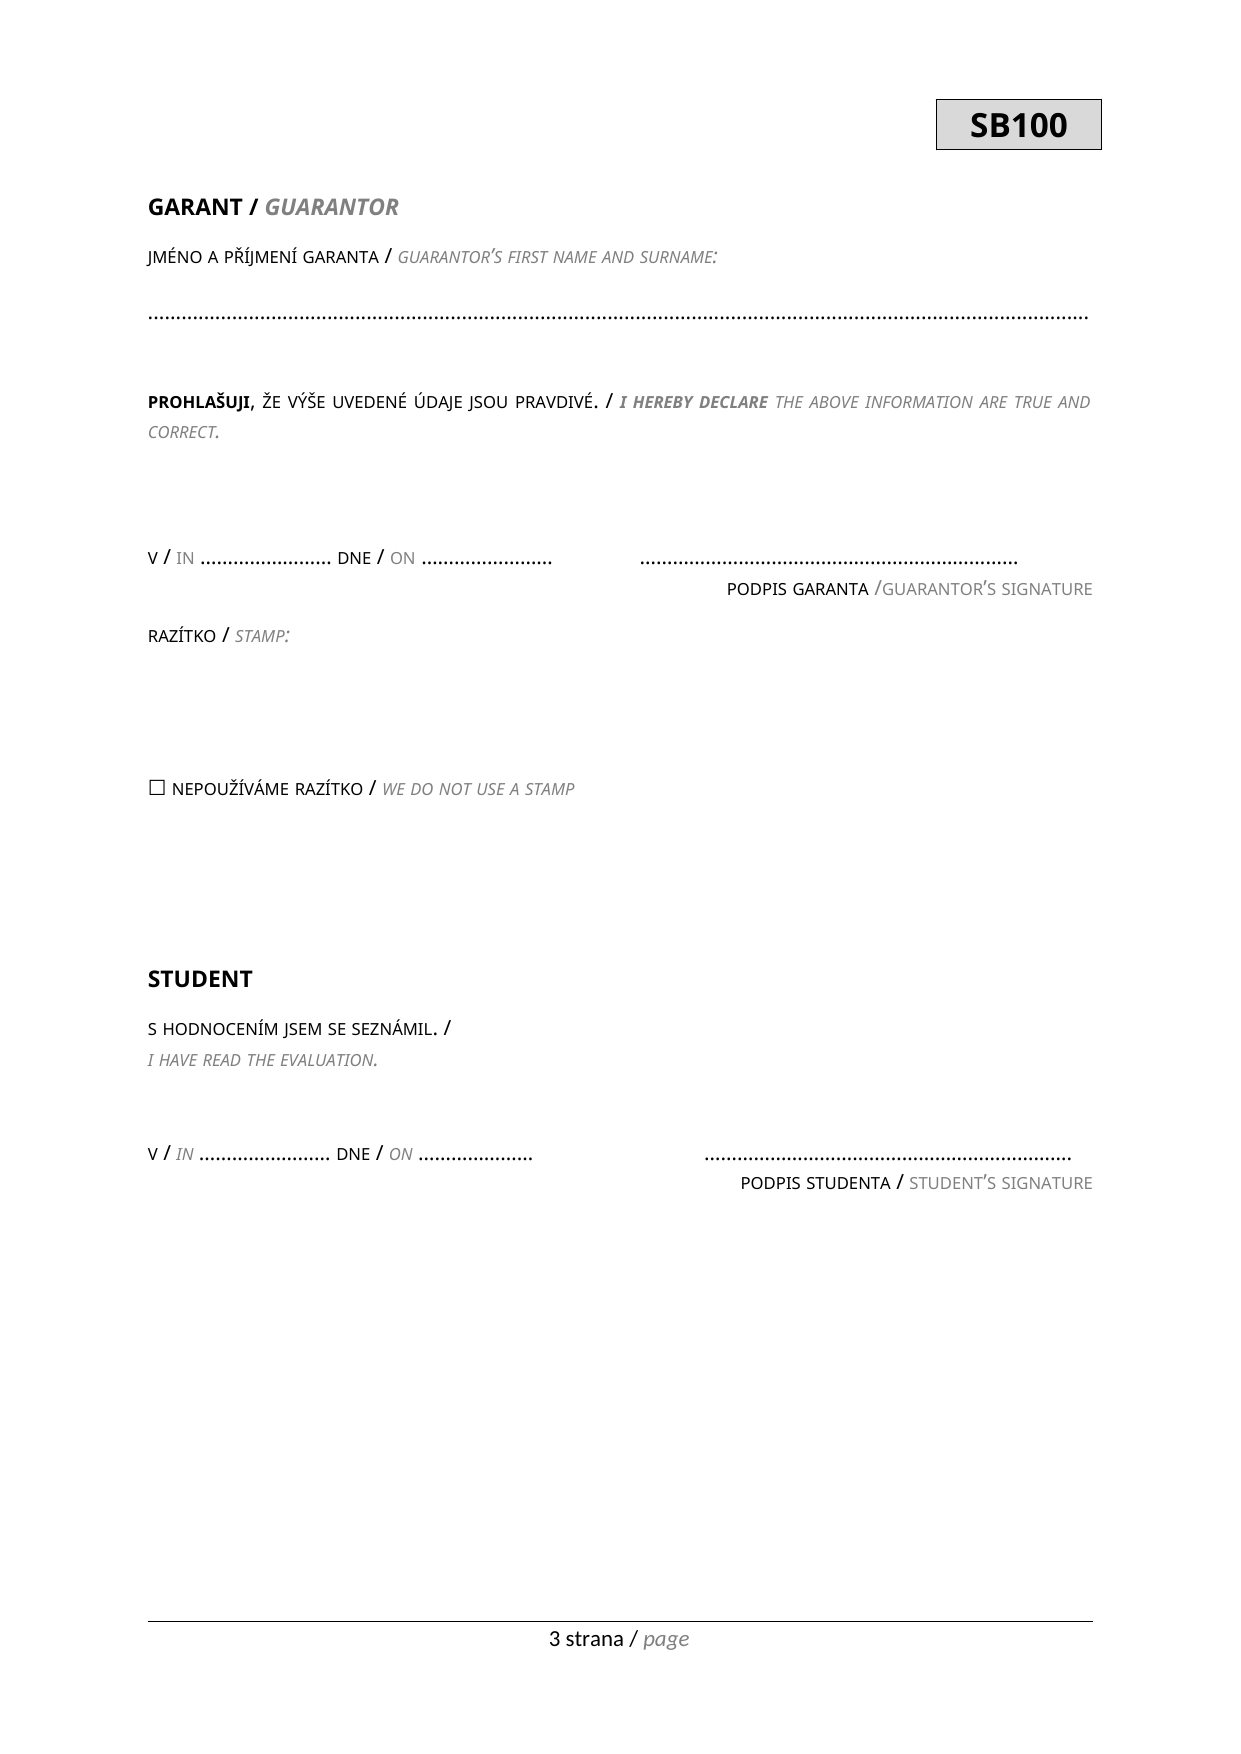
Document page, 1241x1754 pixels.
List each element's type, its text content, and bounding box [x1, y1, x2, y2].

text s hodnocením jsem se seznámil. / [148, 1013, 1093, 1042]
text podpis garanta /guarantor’s signature [148, 573, 1093, 602]
text prohlašuji, že výše uvedené údaje jsou pravdivé. / i hereby declare the above information are true and correct. [148, 386, 1093, 445]
text v / in …………………… dne / on ………………… …………………………………………………………. [148, 1138, 1093, 1167]
text GARANT / GUARANTOR [148, 191, 1093, 222]
text nepoužíváme razítko / we do not use a stamp [148, 773, 1093, 802]
text STUDENT [148, 963, 1093, 994]
text v / in …………………… dne / on …………………… …………………………………………………………… [148, 542, 1093, 570]
text podpis studenta / student’s signature [148, 1167, 1093, 1195]
text razítko / stamp: [148, 620, 1093, 649]
text jméno a příjmení garanta / guarantor’s first name and surname: [148, 241, 1093, 270]
text i have read the evaluation. [148, 1044, 1093, 1072]
